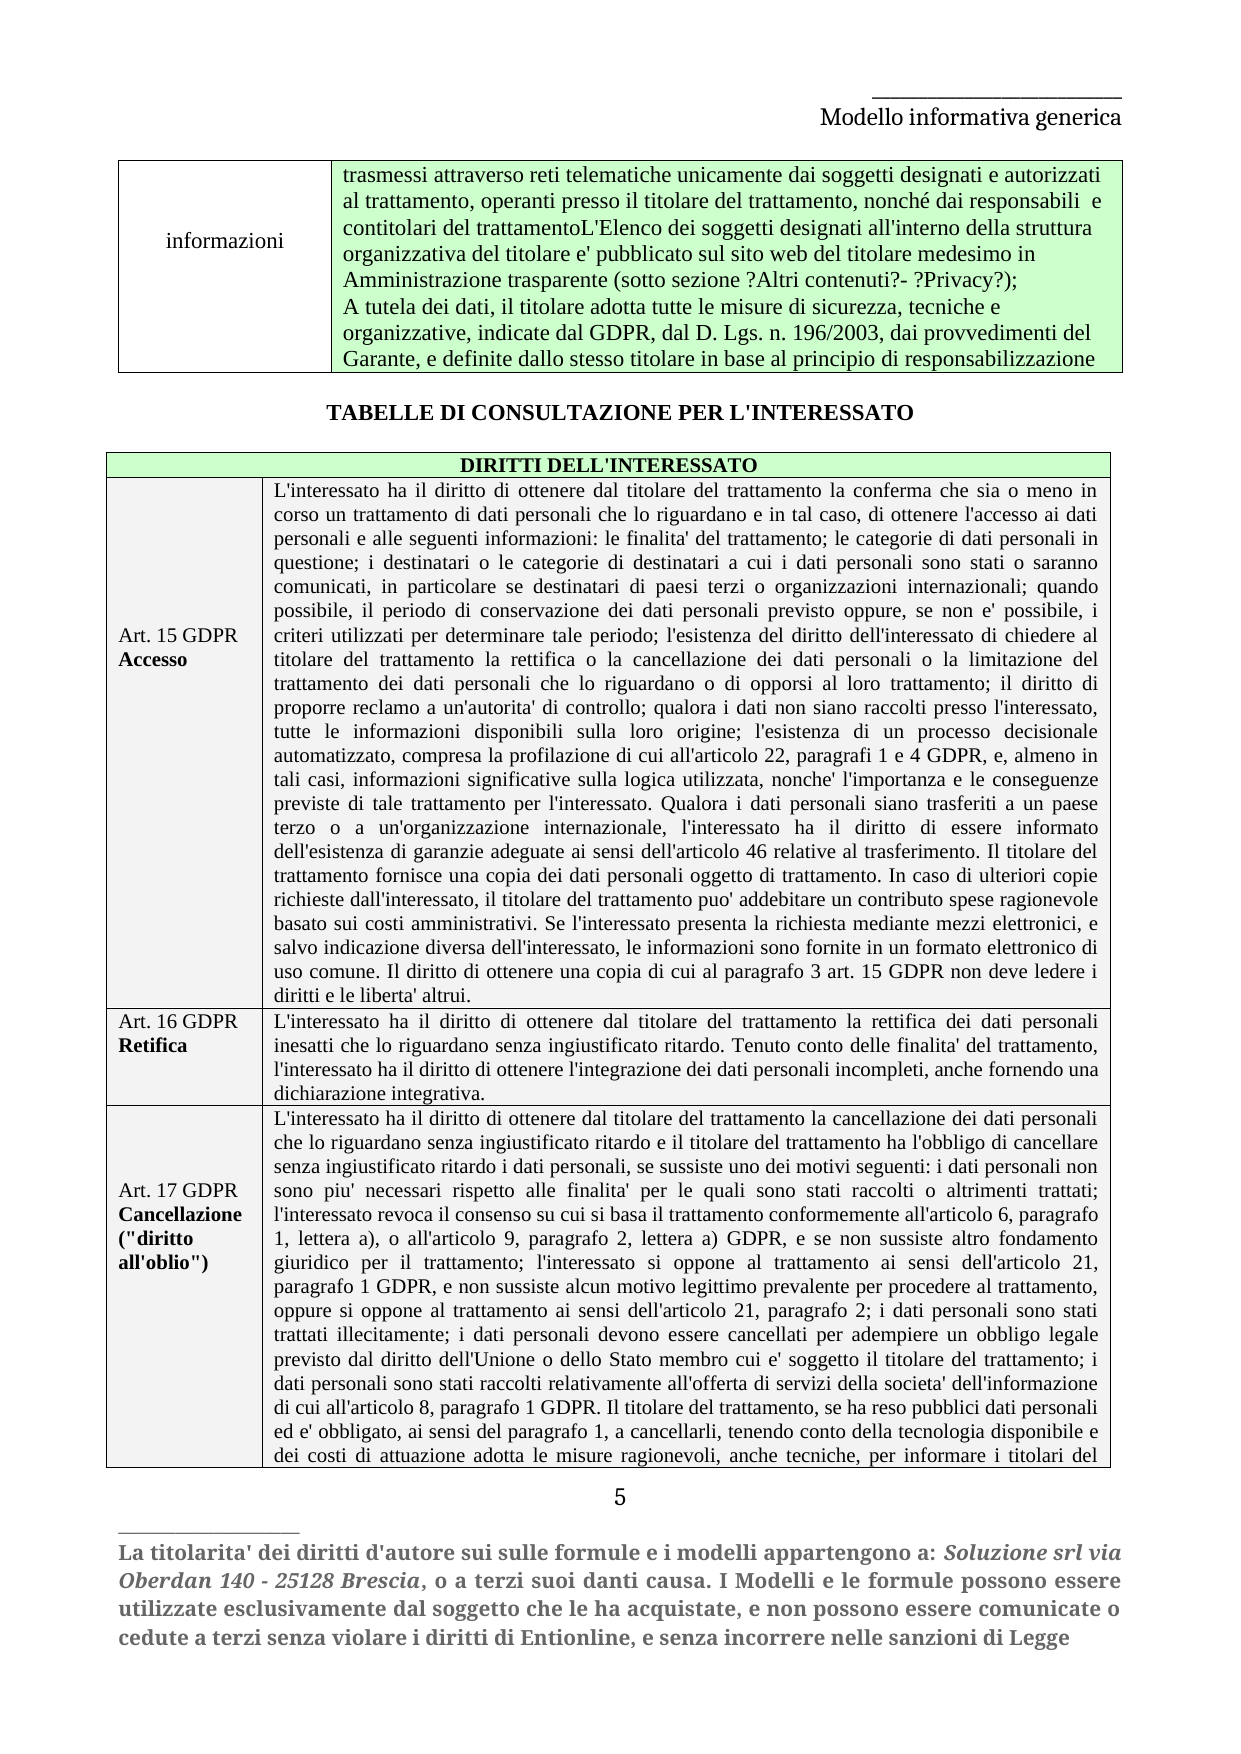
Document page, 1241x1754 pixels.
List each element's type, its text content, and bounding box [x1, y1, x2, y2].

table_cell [263, 1106, 1110, 1467]
table_cell Art. 15 GDPR Accesso [107, 478, 262, 1007]
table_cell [119, 161, 331, 372]
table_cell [107, 1106, 262, 1467]
table_cell L'interessato ha il diritto di ottenere dal titolare del trattamento la conferma che sia o meno in corso un trattamento di dati personali che lo riguardano e in tal caso, di ottenere l'accesso ai dati personali e alle seguenti informazioni: le finalita' del trattamento; le categorie di dati personali in questione; i destinatari o le categorie di destinatari a cui i dati personali sono stati o saranno comunicati, in particolare se destinatari di paesi terzi o organizzazioni internazionali; quando possibile, il periodo di conservazione dei dati personali previsto oppure, se non e' possibile, i criteri utilizzati per determinare tale periodo; l'esistenza del diritto dell'interessato di chiedere al titolare del trattamento la rettifica o la cancellazione dei dati personali o la limitazione del trattamento dei dati personali che lo riguardano o di opporsi al loro trattamento; il diritto di proporre reclamo a un'autorita' di controllo; qualora i dati non siano raccolti presso l'interessato, tutte le informazioni disponibili sulla loro origine; l'esistenza di un processo decisionale automatizzato, compresa la profilazione di cui all'articolo 22, paragrafi 1 e 4 GDPR, e, almeno in tali casi, informazioni significative sulla logica utilizzata, nonche' l'importanza e le conseguenze previste di tale trattamento per l'interessato. Qualora i dati personali siano trasferiti a un paese terzo o a un'organizzazione internazionale, l'interessato ha il diritto di essere informato dell'esistenza di garanzie adeguate ai sensi dell'articolo 46 relative al trasferimento. Il titolare del trattamento fornisce una copia dei dati personali oggetto di trattamento. In caso di ulteriori copie richieste dall'interessato, il titolare del trattamento puo' addebitare un contributo spese ragionevole basato sui costi amministrativi. Se l'interessato presenta la richiesta mediante mezzi elettronici, e salvo indicazione diversa dell'interessato, le informazioni sono fornite in un formato elettronico di uso comune. Il diritto di ottenere una copia di cui al paragrafo 3 art. 15 GDPR non deve ledere i diritti e le liberta' altrui. [263, 478, 1110, 1007]
text TABELLE DI CONSULTAZIONE PER L'INTERESSATO [118, 399, 1122, 426]
table_header DIRITTI DELL'INTERESSATO [107, 453, 1110, 477]
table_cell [332, 161, 1122, 372]
table_cell L'interessato ha il diritto di ottenere dal titolare del trattamento la rettifica dei dati personali inesatti che lo riguardano senza ingiustificato ritardo. Tenuto conto delle finalita' del trattamento, l'interessato ha il diritto di ottenere l'integrazione dei dati personali incompleti, anche fornendo una dichiarazione integrativa. [263, 1009, 1110, 1105]
table_cell Art. 16 GDPR Retifica [107, 1009, 262, 1105]
